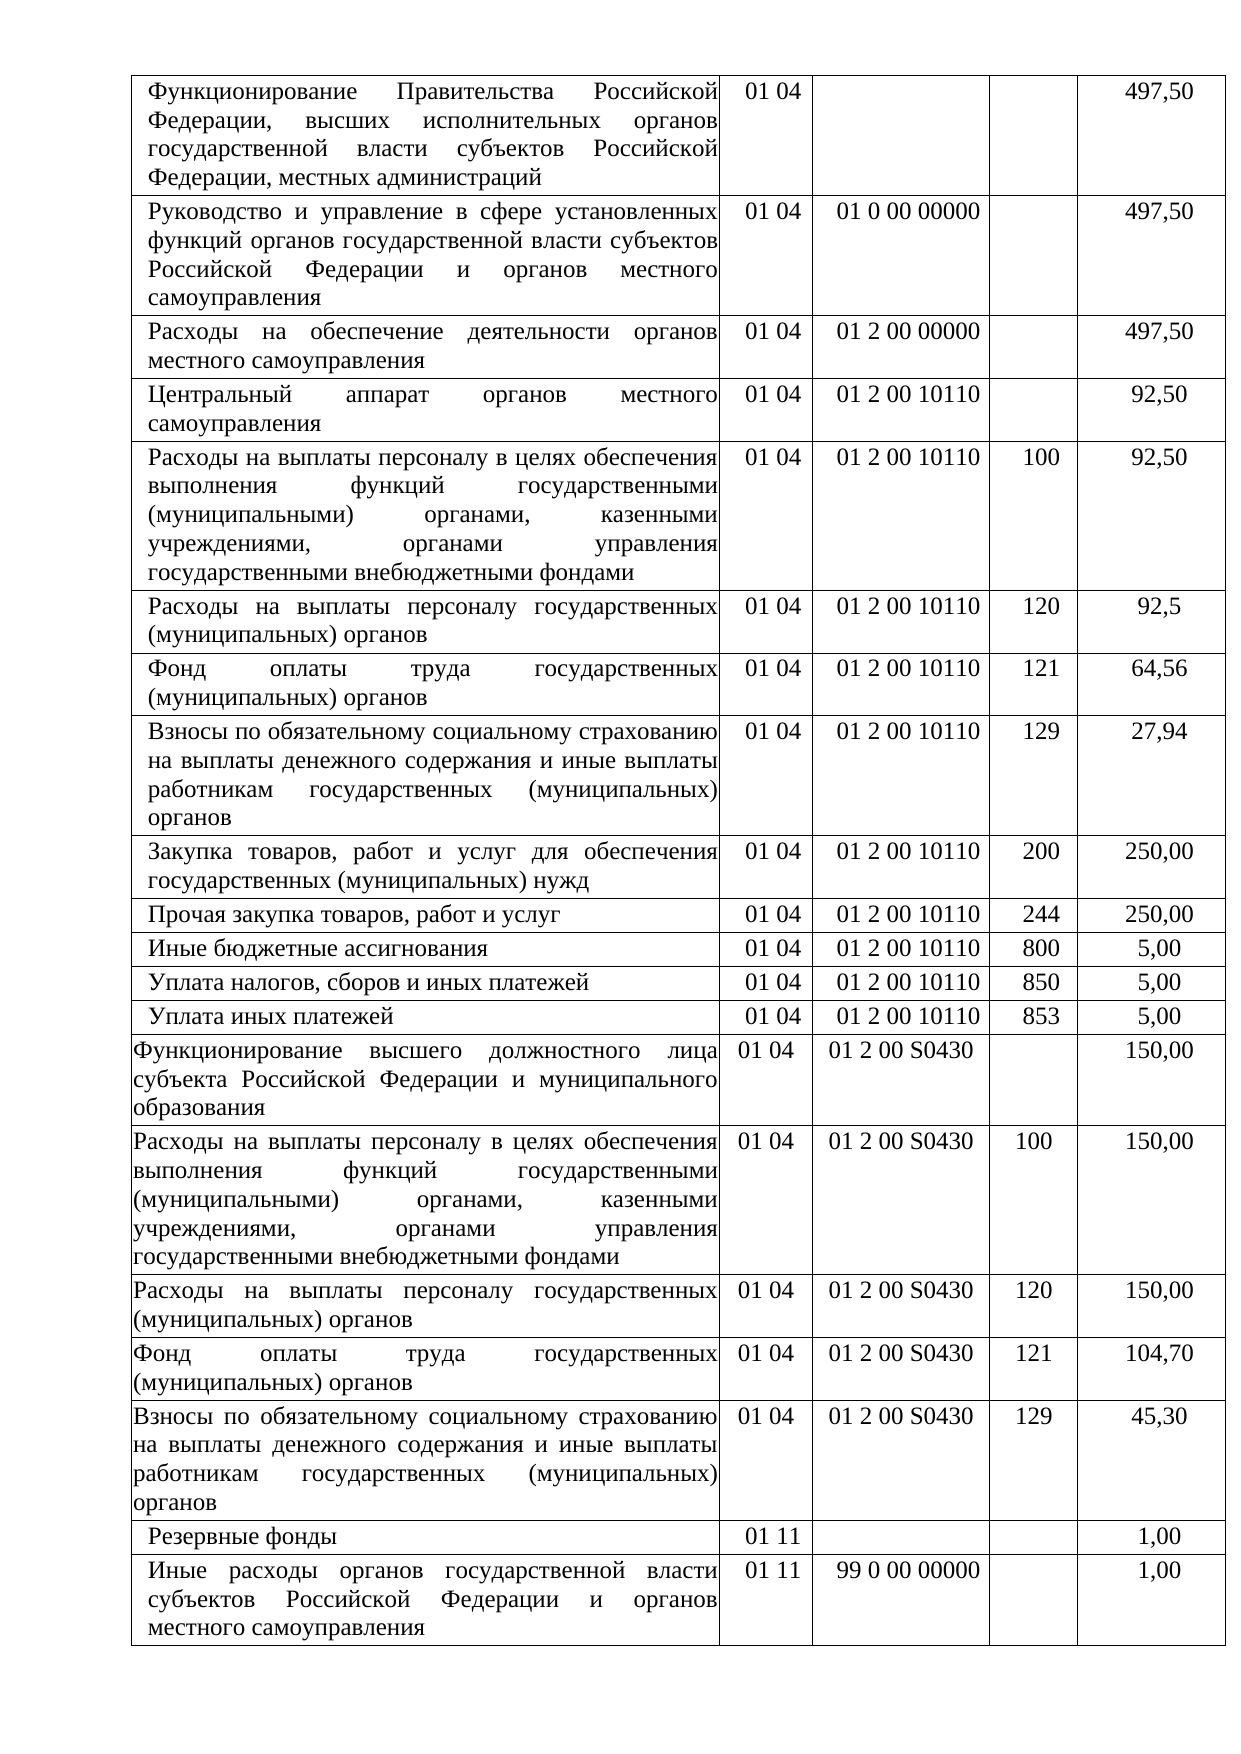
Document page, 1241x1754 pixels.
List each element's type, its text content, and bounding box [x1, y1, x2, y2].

table_cell 01 04 [720, 76, 812, 195]
table_cell 250,00 [1078, 899, 1225, 932]
table_cell 27,94 [1078, 716, 1225, 835]
table_cell [813, 76, 989, 195]
table_cell 121 [990, 654, 1077, 715]
table_cell 01 2 00 10110 [813, 716, 989, 835]
table_cell 01 04 [720, 899, 812, 932]
table_cell 01 2 00 10110 [813, 379, 989, 441]
table_cell 01 2 00 S0430 [813, 1401, 989, 1520]
table_cell 497,50 [1078, 316, 1225, 378]
table_cell Расходы на выплаты персоналу государственных (муниципальных) органов [132, 591, 719, 652]
table_cell 01 2 00 10110 [813, 1001, 989, 1034]
table_cell Уплата иных платежей [132, 1001, 719, 1034]
table_cell 01 2 00 10110 [813, 836, 989, 898]
table_cell 150,00 [1078, 1275, 1225, 1337]
table_cell 800 [990, 933, 1077, 966]
table_cell 01 2 00 10110 [813, 591, 989, 652]
table_cell 1,00 [1078, 1521, 1225, 1554]
table_cell Иные бюджетные ассигнования [132, 933, 719, 966]
table_cell 01 04 [720, 654, 812, 715]
table_cell 01 04 [720, 591, 812, 652]
table_cell Расходы на обеспечение деятельности органов местного самоуправления [132, 316, 719, 378]
table_cell 01 04 [720, 967, 812, 1000]
table_cell 01 11 [720, 1555, 812, 1645]
table_cell 150,00 [1078, 1035, 1225, 1125]
table_cell [990, 379, 1077, 441]
table_cell 5,00 [1078, 967, 1225, 1000]
table_cell 01 2 00 S0430 [813, 1035, 989, 1125]
table_cell Фонд оплаты труда государственных (муниципальных) органов [132, 654, 719, 715]
table_cell 92,5 [1078, 591, 1225, 652]
table_cell 01 2 00 S0430 [813, 1126, 989, 1274]
table_cell [990, 1035, 1077, 1125]
table_cell [990, 196, 1077, 315]
table_cell [813, 1521, 989, 1554]
table_cell 01 04 [720, 933, 812, 966]
table_cell 01 2 00 10110 [813, 967, 989, 1000]
table_cell 853 [990, 1001, 1077, 1034]
table_cell 01 04 [720, 1001, 812, 1034]
table_cell 01 0 00 00000 [813, 196, 989, 315]
table_cell 5,00 [1078, 1001, 1225, 1034]
table_cell 01 04 [720, 1401, 812, 1520]
table_cell 01 04 [720, 379, 812, 441]
table_cell 01 2 00 10110 [813, 933, 989, 966]
table_cell 01 04 [720, 316, 812, 378]
table_cell Функционирование Правительства Российской Федерации, высших исполнительных органов государственной власти субъектов Российской Федерации, местных администраций [132, 76, 719, 195]
table_cell 01 04 [720, 442, 812, 590]
table_cell 01 2 00 S0430 [813, 1338, 989, 1400]
table_cell 104,70 [1078, 1338, 1225, 1400]
table_cell Закупка товаров, работ и услуг для обеспечения государственных (муниципальных) нужд [132, 836, 719, 898]
table_cell 99 0 00 00000 [813, 1555, 989, 1645]
table_cell 250,00 [1078, 836, 1225, 898]
table_cell 92,50 [1078, 379, 1225, 441]
table_cell Фонд оплаты труда государственных (муниципальных) органов [132, 1338, 719, 1400]
table_cell 01 04 [720, 196, 812, 315]
table_cell Руководство и управление в сфере установленных функций органов государственной власти субъектов Российской Федерации и органов местного самоуправления [132, 196, 719, 315]
table_cell 01 04 [720, 1035, 812, 1125]
table_cell Прочая закупка товаров, работ и услуг [132, 899, 719, 932]
table_cell Резервные фонды [132, 1521, 719, 1554]
table_cell 01 04 [720, 1126, 812, 1274]
table_cell 45,30 [1078, 1401, 1225, 1520]
table_cell 5,00 [1078, 933, 1225, 966]
table_cell 244 [990, 899, 1077, 932]
table_cell 01 04 [720, 1338, 812, 1400]
table_cell 120 [990, 591, 1077, 652]
table_cell 200 [990, 836, 1077, 898]
table_cell Функционирование высшего должностного лица субъекта Российской Федерации и муниципального образования [132, 1035, 719, 1125]
table_cell 121 [990, 1338, 1077, 1400]
table_cell 100 [990, 1126, 1077, 1274]
table_cell 01 04 [720, 836, 812, 898]
table_cell 850 [990, 967, 1077, 1000]
table_cell Центральный аппарат органов местного самоуправления [132, 379, 719, 441]
table_cell 497,50 [1078, 196, 1225, 315]
table_cell 01 2 00 10110 [813, 899, 989, 932]
table_cell Иные расходы органов государственной власти субъектов Российской Федерации и органов местного самоуправления [132, 1555, 719, 1645]
table_cell 64,56 [1078, 654, 1225, 715]
table_cell Расходы на выплаты персоналу государственных (муниципальных) органов [132, 1275, 719, 1337]
table_cell Взносы по обязательному социальному страхованию на выплаты денежного содержания и иные выплаты работникам государственных (муниципальных) органов [132, 716, 719, 835]
table_cell 497,50 [1078, 76, 1225, 195]
table_cell 01 04 [720, 1275, 812, 1337]
table_cell [990, 76, 1077, 195]
table_cell 01 11 [720, 1521, 812, 1554]
table_cell 01 2 00 S0430 [813, 1275, 989, 1337]
table_cell 1,00 [1078, 1555, 1225, 1645]
table_cell Взносы по обязательному социальному страхованию на выплаты денежного содержания и иные выплаты работникам государственных (муниципальных) органов [132, 1401, 719, 1520]
table_cell 129 [990, 1401, 1077, 1520]
table_cell 100 [990, 442, 1077, 590]
table_cell 01 04 [720, 716, 812, 835]
table_cell 129 [990, 716, 1077, 835]
table_cell 92,50 [1078, 442, 1225, 590]
table_cell [990, 1521, 1077, 1554]
table_cell [990, 316, 1077, 378]
table_cell 01 2 00 10110 [813, 442, 989, 590]
table_cell Уплата налогов, сборов и иных платежей [132, 967, 719, 1000]
table_cell [990, 1555, 1077, 1645]
table_cell 120 [990, 1275, 1077, 1337]
table_cell 01 2 00 00000 [813, 316, 989, 378]
table_cell 150,00 [1078, 1126, 1225, 1274]
table_cell 01 2 00 10110 [813, 654, 989, 715]
